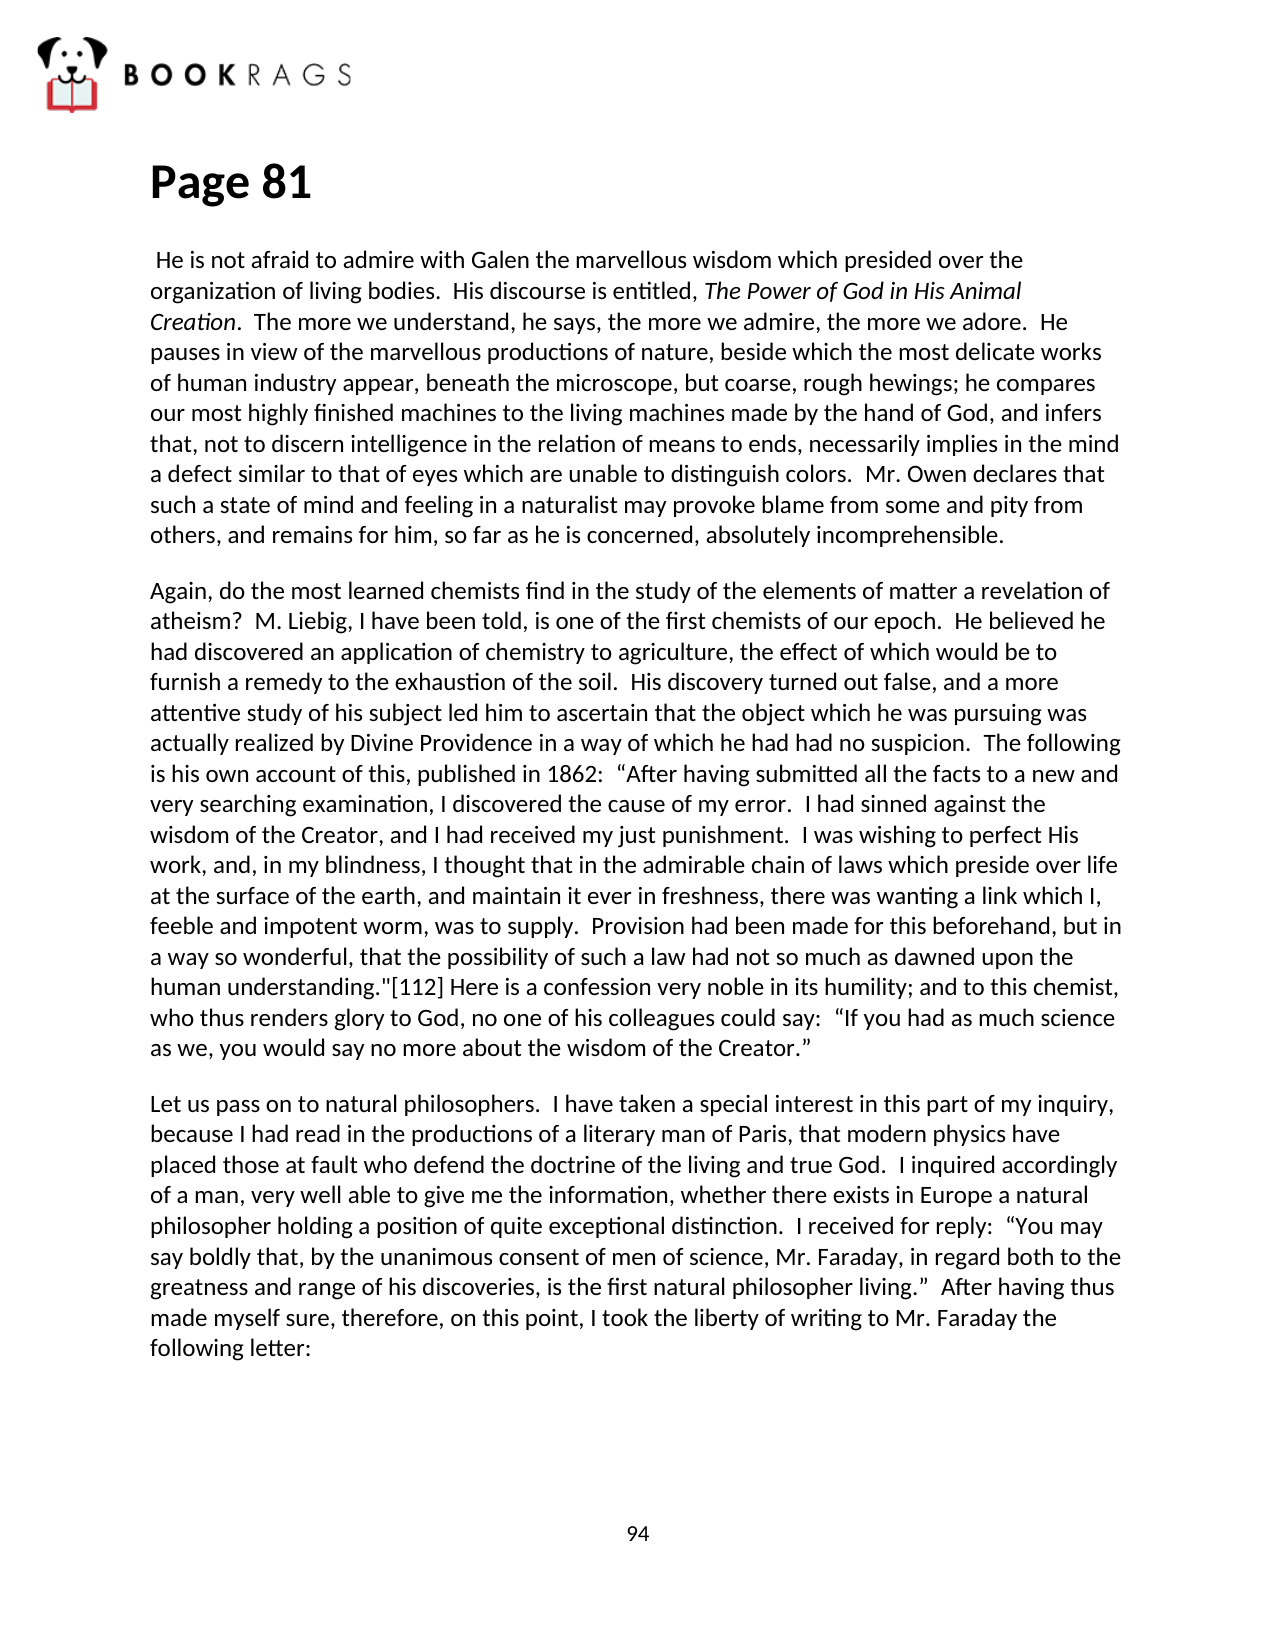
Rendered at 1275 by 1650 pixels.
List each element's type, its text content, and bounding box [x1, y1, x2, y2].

text He is not afraid to admire with Galen the marvellous wisdom which presided over the organization of living bodies. His discourse is entitled, The Power of God in His Animal Creation. The more we understand, he says, the more we admire, the more we adore. He pauses in view of the marvellous productions of nature, beside which the most delicate works of human industry appear, beneath the microscope, but coarse, rough hewings; he compares our most highly finished machines to the living machines made by the hand of God, and infers that, not to discern intelligence in the relation of means to ends, necessarily implies in the mind a defect similar to that of eyes which are unable to distinguish colors. Mr. Owen declares that such a state of mind and feeling in a naturalist may provoke blame from some and pity from others, and remains for him, so far as he is concerned, absolutely incomprehensible. [150, 244, 1125, 550]
text Again, do the most learned chemists find in the study of the elements of matter a revelation of atheism? M. Liebig, I have been told, is one of the first chemists of our epoch. He believed he had discovered an application of chemistry to agriculture, the effect of which would be to furnish a remedy to the exhaustion of the soil. His discovery turned out false, and a more attentive study of his subject led him to ascertain that the object which he was pursuing was actually realized by Divine Providence in a way of which he had had no suspicion. The following is his own account of this, published in 1862: “After having submitted all the facts to a new and very searching examination, I discovered the cause of my error. I had sinned against the wisdom of the Creator, and I had received my just punishment. I was wishing to perfect His work, and, in my blindness, I thought that in the admirable chain of laws which preside over life at the surface of the earth, and maintain it ever in freshness, there was wanting a link which I, feeble and impotent worm, was to supply. Provision had been made for this beforehand, but in a way so wonderful, that the possibility of such a law had not so much as dawned upon the human understanding."[112] Here is a confession very noble in its humility; and to this chemist, who thus renders glory to God, no one of his colleagues could say: “If you had as much science as we, you would say no more about the wisdom of the Creator.” [150, 575, 1125, 1063]
text Let us pass on to natural philosophers. I have taken a special interest in this part of my inquiry, because I had read in the productions of a literary man of Paris, that modern physics have placed those at fault who defend the doctrine of the living and true God. I inquired accordingly of a man, very well able to give me the information, whether there exists in Europe a natural philosopher holding a position of quite exceptional distinction. I received for reply: “You may say boldly that, by the unanimous consent of men of science, Mr. Faraday, in regard both to the greatness and range of his discoveries, is the first natural philosopher living.” After having thus made myself sure, therefore, on this point, I took the liberty of writing to Mr. Faraday the following letter: [150, 1088, 1125, 1363]
text Page 81 [150, 150, 1125, 211]
picture [37, 37, 351, 113]
